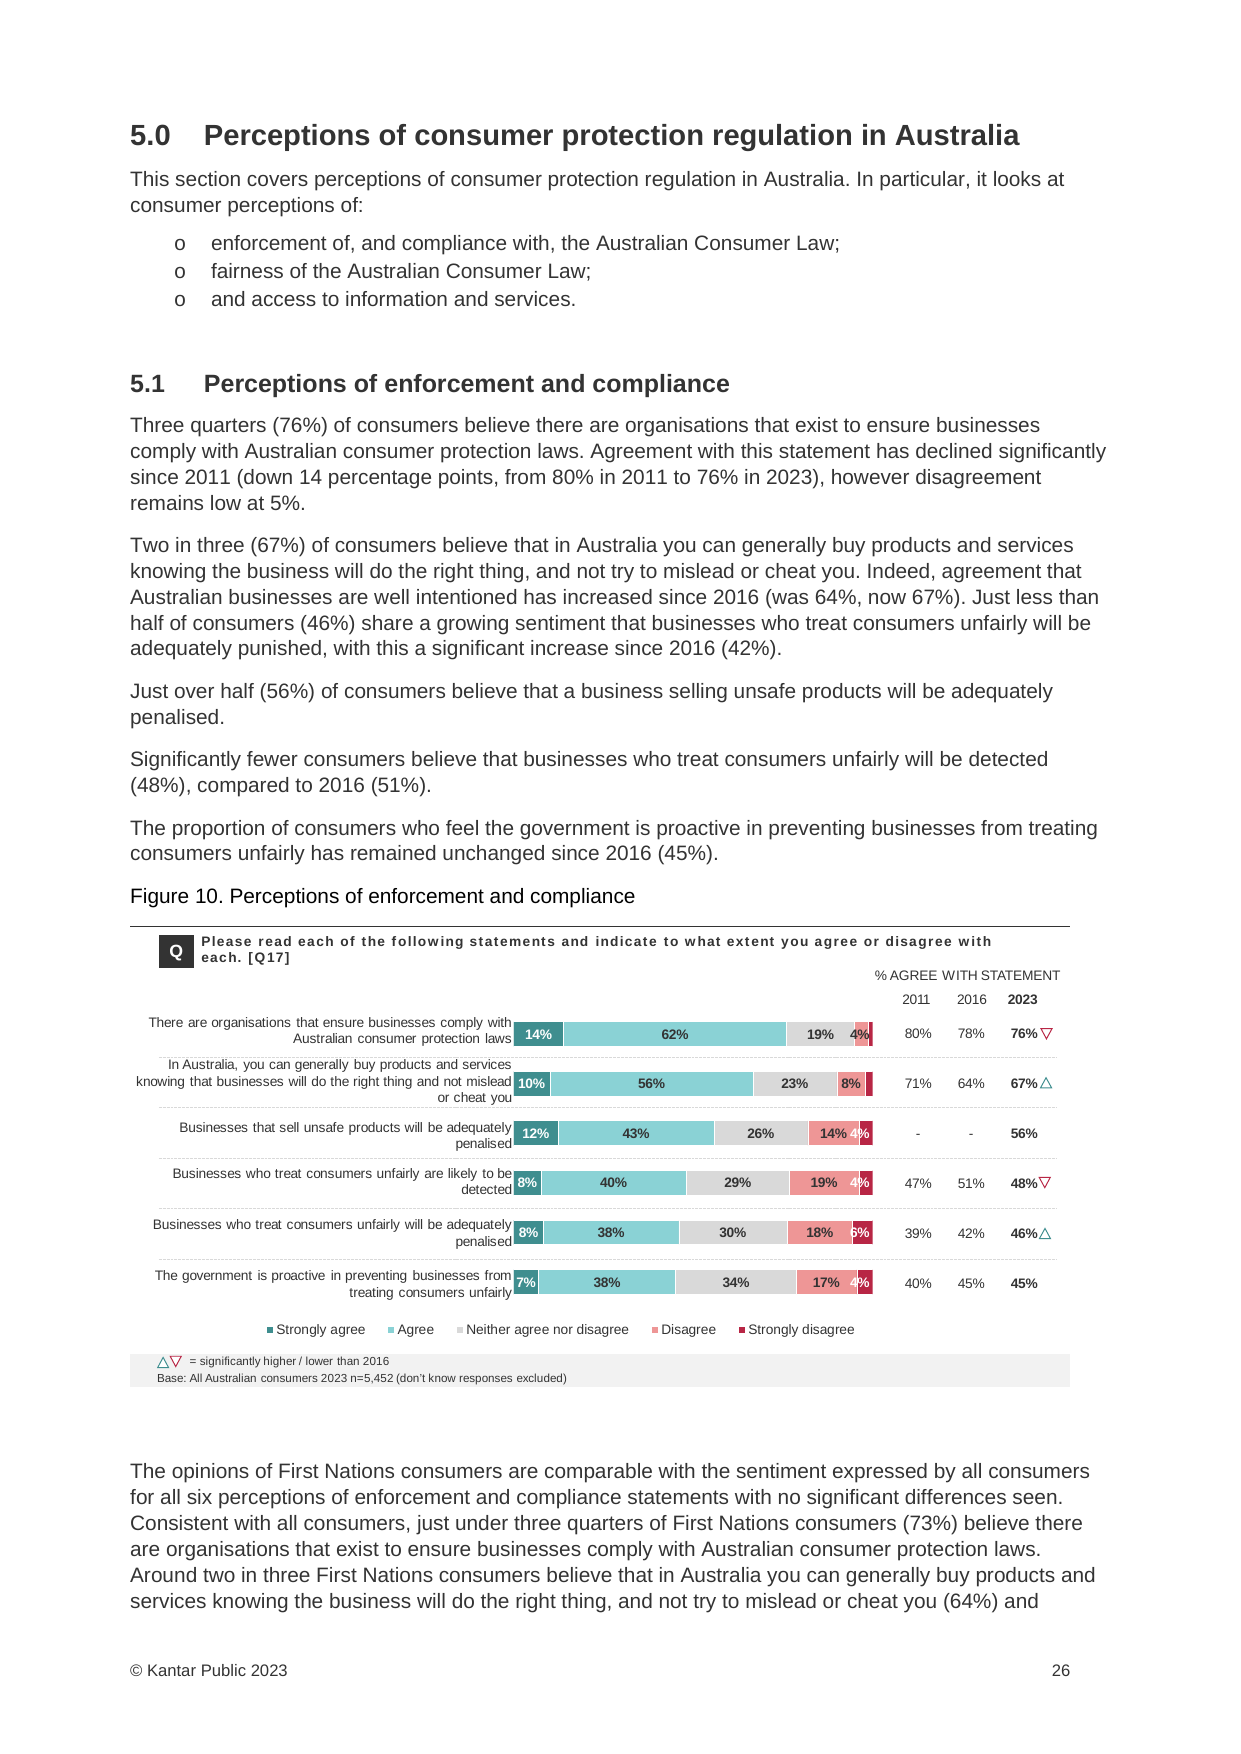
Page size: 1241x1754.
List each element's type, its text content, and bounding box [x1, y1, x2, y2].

text The proportion of consumers who feel the government is proactive in preventing businesses from treating consumers unfairly has remained unchanged since 2016 (45%). [130, 815, 1110, 865]
text Two in three (67%) of consumers believe that in Australia you can generally buy products and services knowing the business will do the right thing, and not try to mislead or cheat you. Indeed, agreement that Australian businesses are well intentioned has increased since 2016 (was 64%, now 67%). Just less than half of consumers (46%) share a growing sentiment that businesses who treat consumers unfairly will be adequately punished, with this a significant increase since 2016 (42%). [130, 533, 1110, 660]
subtitle Perceptions of consumer protection regulation in Australia [130, 118, 1110, 152]
list enforcement of, and compliance with, the Australian Consumer Law; [174, 231, 1110, 257]
text Just over half (56%) of consumers believe that a business selling unsafe products will be adequately penalised. [130, 679, 1110, 728]
text Figure 10. Perceptions of enforcement and compliance [130, 884, 1100, 908]
text Three quarters (76%) of consumers believe there are organisations that exist to ensure businesses comply with Australian consumer protection laws. Agreement with this statement has declined significantly since 2011 (down 14 percentage points, from 80% in 2011 to 76% in 2023), however disagreement remains low at 5%. [130, 413, 1110, 514]
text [130, 1459, 1110, 1612]
list and access to information and services. [174, 287, 1110, 312]
list fairness of the Australian Consumer Law; [174, 259, 1110, 284]
text Significantly fewer consumers believe that businesses who treat consumers unfairly will be detected (48%), compared to 2016 (51%). [130, 747, 1110, 797]
subtitle Perceptions of enforcement and compliance [130, 369, 1110, 398]
text This section covers perceptions of consumer protection regulation in Australia. In particular, it looks at consumer perceptions of: [130, 167, 1110, 217]
